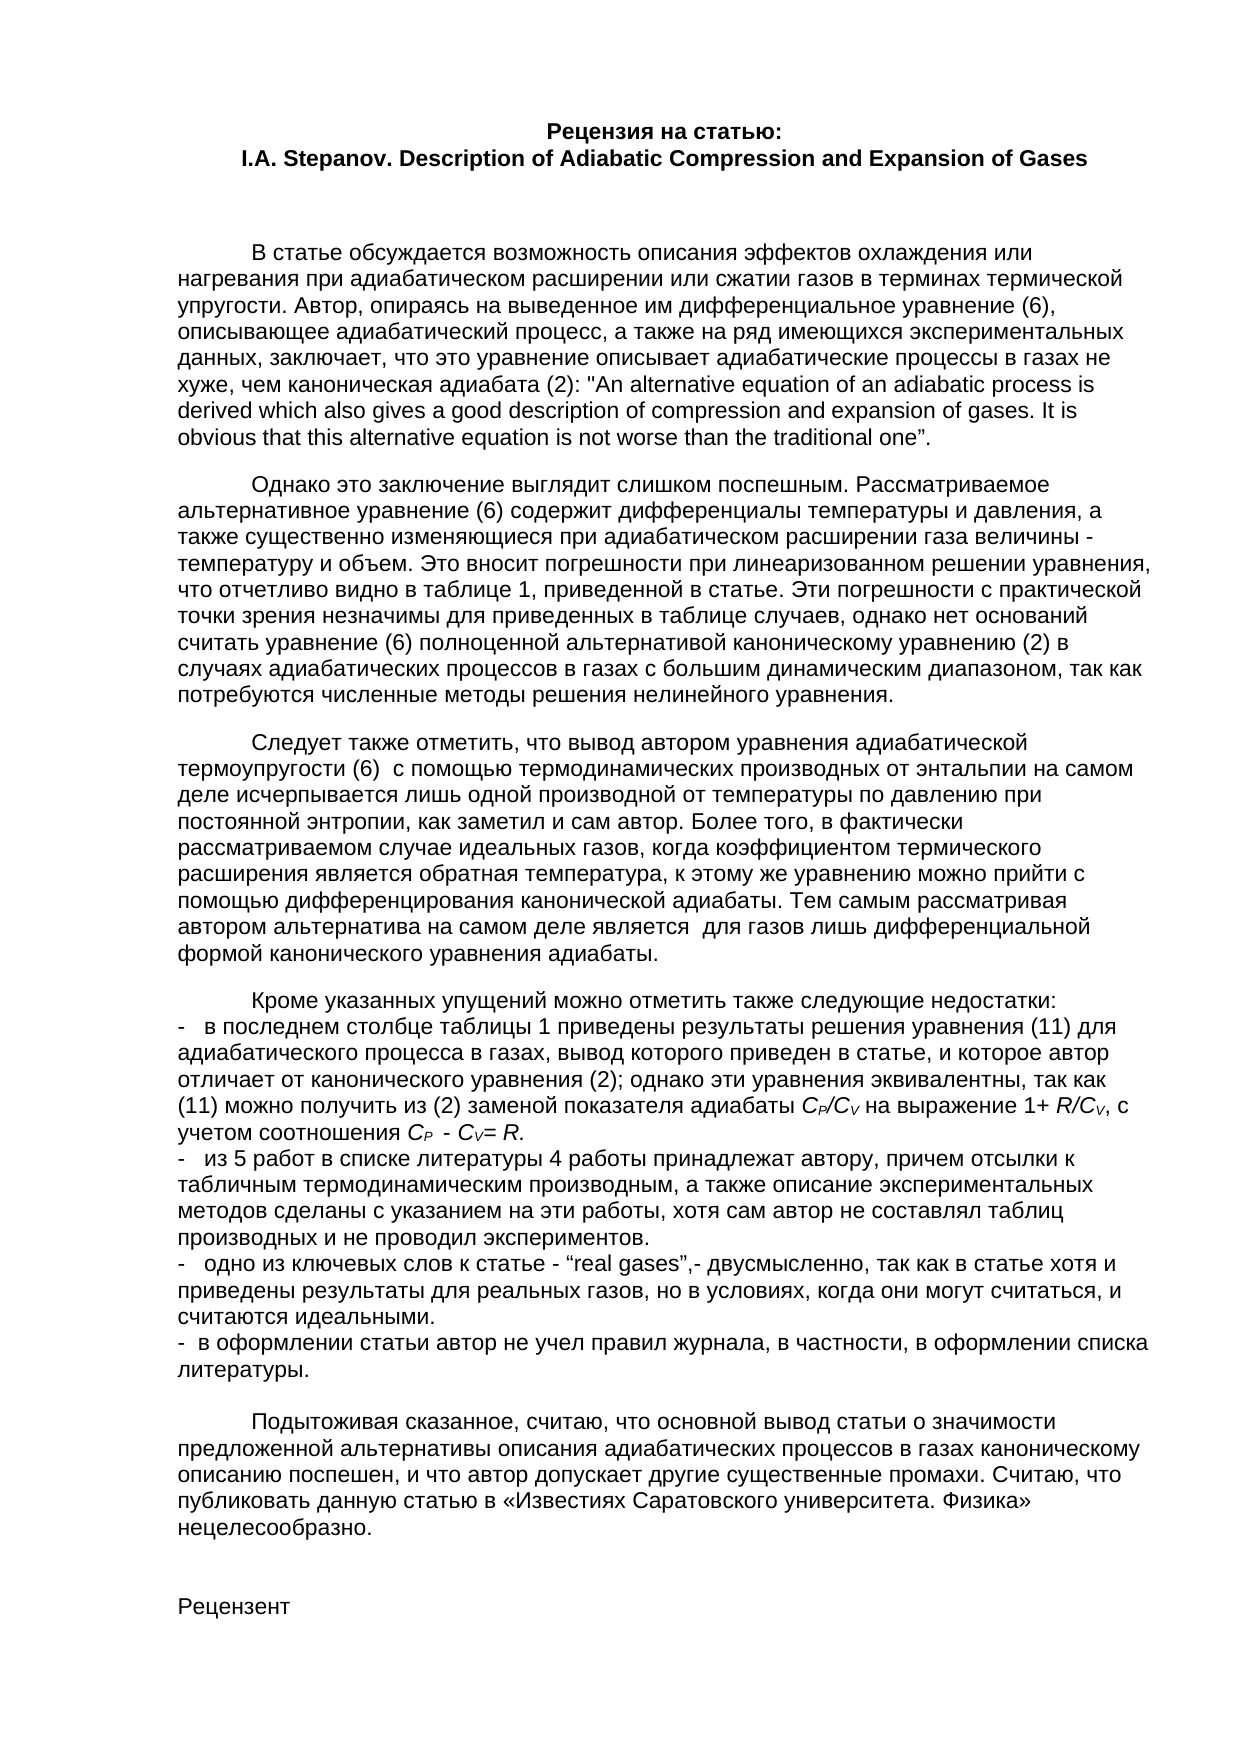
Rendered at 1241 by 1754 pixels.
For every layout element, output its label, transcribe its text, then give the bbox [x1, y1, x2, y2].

text - из 5 работ в списке литературы 4 работы принадлежат автору, причем отсылки к табличным термодинамическим производным, а также описание экспериментальных методов сделаны с указанием на эти работы, хотя сам автор не составлял таблиц производных и не проводил экспериментов. [177, 1145, 1152, 1250]
text Подытоживая сказанное, считаю, что основной вывод статьи о значимости предложенной альтернативы описания адиабатических процессов в газах каноническому описанию поспешен, и что автор допускает другие существенные промахи. Считаю, что публиковать данную статью в «Известиях Саратовского университета. Физика» нецелесообразно. [177, 1408, 1152, 1540]
text I.A. Stepanov. Description of Adiabatic Compression and Expansion of Gases [177, 144, 1152, 171]
text - в последнем столбце таблицы 1 приведены результаты решения уравнения (11) для адиабатического процесса в газах, вывод которого приведен в статье, и которое автор отличает от канонического уравнения (2); однако эти уравнения эквивалентны, так как (11) можно получить из (2) заменой показателя адиабаты СP/CV на выражение 1+ R/CV, с учетом соотношения СP - CV= R. [177, 1013, 1152, 1145]
text Рецензия на статью: [177, 118, 1152, 144]
text В статье обсуждается возможность описания эффектов охлаждения или нагревания при адиабатическом расширении или сжатии газов в терминах термической упругости. Автор, опираясь на выведенное им дифференциальное уравнение (6), описывающее адиабатический процесс, а также на ряд имеющихся экспериментальных данных, заключает, что это уравнение описывает адиабатические процессы в газах не хуже, чем каноническая адиабата (2): "An alternative equation of an adiabatic process is derived which also gives a good description of compression and expansion of gases. It is obvious that this alternative equation is not worse than the traditional one”. [177, 239, 1152, 450]
text - одно из ключевых слов к статье - “real gases”,- двусмысленно, так как в статье хотя и приведены результаты для реальных газов, но в условиях, когда они могут считаться, и считаются идеальными. [177, 1250, 1152, 1329]
text Рецензент [177, 1593, 1152, 1619]
text Однако это заключение выглядит слишком поспешным. Рассматриваемое альтернативное уравнение (6) содержит дифференциалы температуры и давления, а также существенно изменяющиеся при адиабатическом расширении газа величины -температуру и объем. Это вносит погрешности при линеаризованном решении уравнения, что отчетливо видно в таблице 1, приведенной в статье. Эти погрешности с практической точки зрения незначимы для приведенных в таблице случаев, однако нет оснований считать уравнение (6) полноценной альтернативой каноническому уравнению (2) в случаях адиабатических процессов в газах с большим динамическим диапазоном, так как потребуются численные методы решения нелинейного уравнения. [177, 471, 1152, 708]
text Следует также отметить, что вывод автором уравнения адиабатической термоупругости (6) с помощью термодинамических производных от энтальпии на самом деле исчерпывается лишь одной производной от температуры по давлению при постоянной энтропии, как заметил и сам автор. Более того, в фактически рассматриваемом случае идеальных газов, когда коэффициентом термического расширения является обратная температура, к этому же уравнению можно прийти с помощью дифференцирования канонической адиабаты. Тем самым рассматривая автором альтернатива на самом деле является для газов лишь дифференциальной формой канонического уравнения адиабаты. [177, 729, 1152, 966]
text - в оформлении статьи автор не учел правил журнала, в частности, в оформлении списка литературы. [177, 1329, 1152, 1382]
text Кроме указанных упущений можно отметить также следующие недостатки: [177, 987, 1152, 1013]
